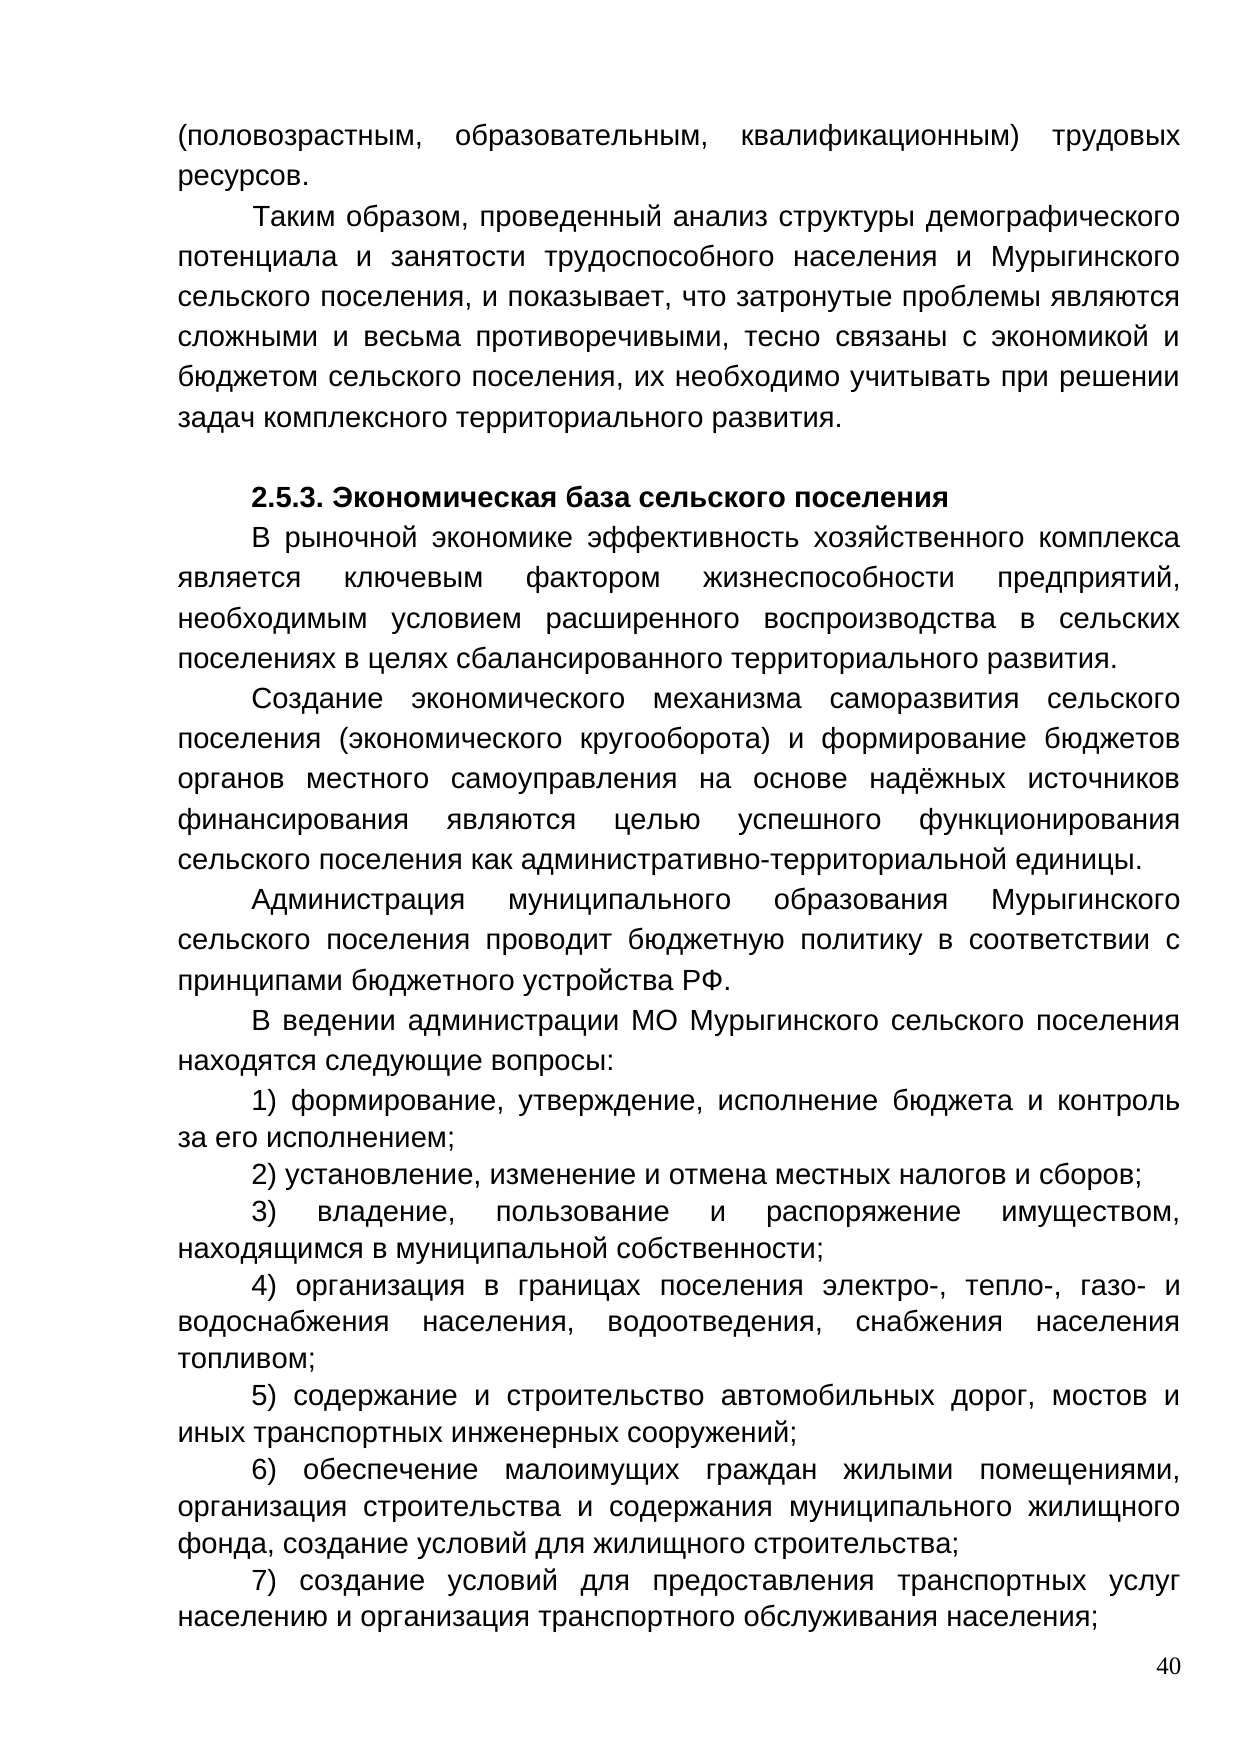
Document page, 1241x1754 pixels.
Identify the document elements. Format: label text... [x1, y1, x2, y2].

subtitle 4) организация в границах поселения электро-, тепло-, газо- и водоснабжения населения, водоотведения, снабжения населения топливом; [177, 1267, 1181, 1375]
text Администрация муниципального образования Мурыгинского сельского поселения проводит бюджетную политику в соответствии с принципами бюджетного устройства РФ. [177, 882, 1181, 996]
text В ведении администрации МО Мурыгинского сельского поселения находятся следующие вопросы: [177, 1003, 1181, 1076]
subtitle 2) установление, изменение и отмена местных налогов и сборов; [177, 1157, 1181, 1190]
text В рыночной экономике эффективность хозяйственного комплекса является ключевым фактором жизнеспособности предприятий, необходимым условием расширенного воспроизводства в сельских поселениях в целях сбалансированного территориального развития. [177, 520, 1181, 674]
subtitle 5) содержание и строительство автомобильных дорог, мостов и иных транспортных инженерных сооружений; [177, 1378, 1181, 1448]
subtitle 1) формирование, утверждение, исполнение бюджета и контроль за его исполнением; [177, 1083, 1181, 1153]
subtitle 2.5.3. Экономическая база сельского поселения [177, 480, 1181, 513]
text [177, 118, 1181, 192]
text Таким образом, проведенный анализ структуры демографического потенциала и занятости трудоспособного населения и Мурыгинского сельского поселения, и показывает, что затронутые проблемы являются сложными и весьма противоречивыми, тесно связаны с экономикой и бюджетом сельского поселения, их необходимо учитывать при решении задач комплексного территориального развития. [177, 198, 1181, 433]
subtitle 3) владение, пользование и распоряжение имуществом, находящимся в муниципальной собственности; [177, 1194, 1181, 1264]
subtitle 6) обеспечение малоимущих граждан жилыми помещениями, организация строительства и содержания муниципального жилищного фонда, создание условий для жилищного строительства; [177, 1452, 1181, 1559]
text Создание экономического механизма саморазвития сельского поселения (экономического кругооборота) и формирование бюджетов органов местного самоуправления на основе надёжных источников финансирования являются целью успешного функционирования сельского поселения как административно-территориальной единицы. [177, 681, 1181, 875]
subtitle 7) создание условий для предоставления транспортных услуг населению и организация транспортного обслуживания населения; [177, 1562, 1181, 1633]
